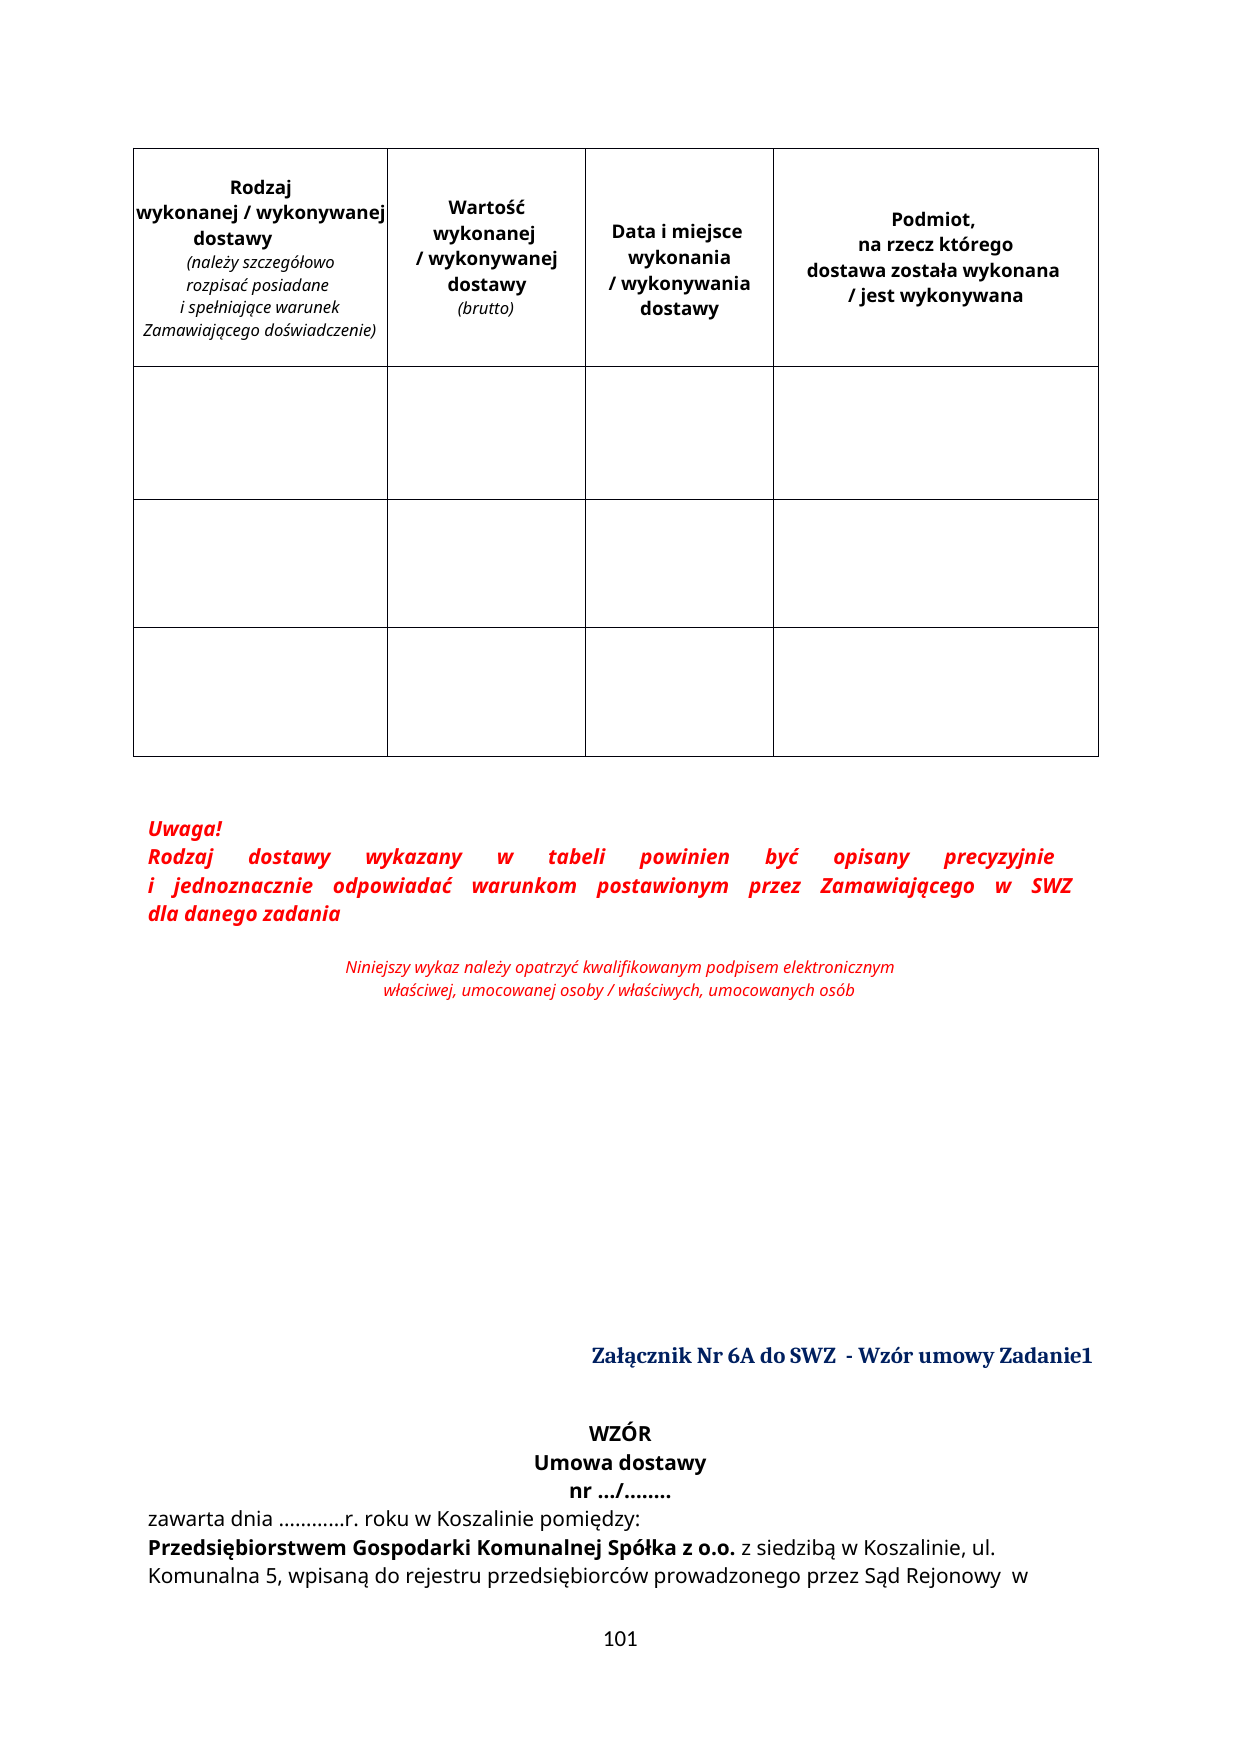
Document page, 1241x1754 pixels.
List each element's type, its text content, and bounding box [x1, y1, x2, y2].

text Umowa dostawy [148, 1448, 1093, 1476]
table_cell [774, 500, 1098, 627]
text Rodzaj dostawy wykazany w tabeli powinien być opisany precyzyjnie i jednoznacznie odpowiadać warunkom postawionym przez Zamawiającego w SWZ dla danego zadania [148, 842, 1093, 928]
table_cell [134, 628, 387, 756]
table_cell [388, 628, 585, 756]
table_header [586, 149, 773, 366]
text zawarta dnia …………r. roku w Koszalinie pomiędzy: [148, 1504, 1093, 1533]
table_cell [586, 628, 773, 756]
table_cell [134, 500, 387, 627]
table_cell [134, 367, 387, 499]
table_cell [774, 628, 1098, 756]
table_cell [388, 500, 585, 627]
text nr …/…….. [148, 1476, 1093, 1504]
text Uwaga! [148, 814, 1093, 842]
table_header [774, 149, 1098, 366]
text właściwej, umocowanej osoby / właściwych, umocowanych osób [148, 979, 1093, 1001]
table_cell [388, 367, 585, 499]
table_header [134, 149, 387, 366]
text Niniejszy wykaz należy opatrzyć kwalifikowanym podpisem elektronicznym [148, 956, 1093, 979]
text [148, 1533, 1093, 1590]
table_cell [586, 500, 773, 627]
text WZÓR [148, 1419, 1093, 1448]
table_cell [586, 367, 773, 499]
text Załącznik Nr 6A do SWZ - Wzór umowy Zadanie1 [148, 1342, 1093, 1369]
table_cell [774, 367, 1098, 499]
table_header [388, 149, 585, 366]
